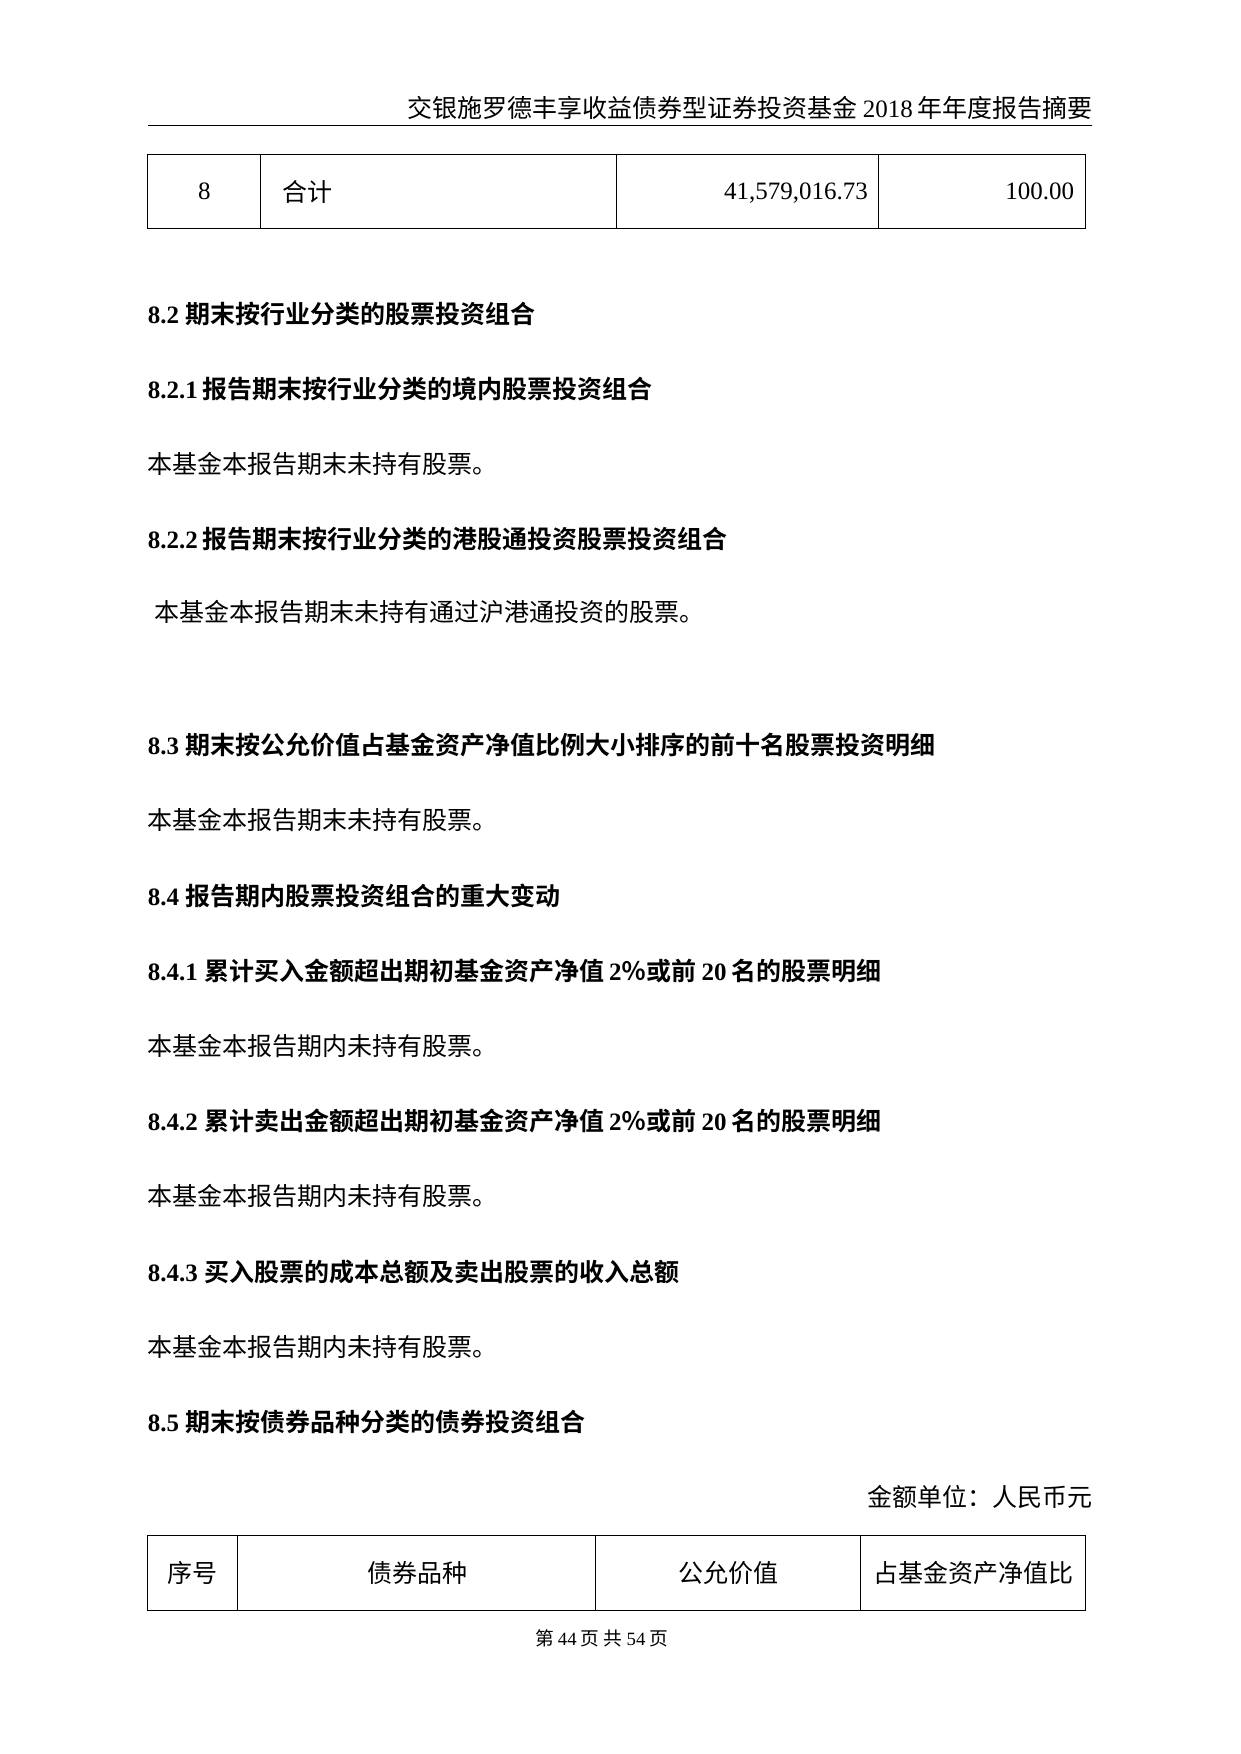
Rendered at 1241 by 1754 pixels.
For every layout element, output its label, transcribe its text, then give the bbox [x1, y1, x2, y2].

subtitle 8.4.1 累计买入金额超出期初基金资产净值2％或前20名的股票明细 [148, 937, 1092, 1002]
subtitle 8.3 期末按公允价值占基金资产净值比例大小排序的前十名股票投资明细 [148, 711, 1092, 776]
table_header 债券品种 [238, 1536, 595, 1609]
text 本基金本报告期末未持有股票。 [148, 430, 1092, 495]
text 本基金本报告期内未持有股票。 [148, 1012, 1092, 1077]
table_cell 8 [148, 155, 260, 228]
subtitle 8.4.3 买入股票的成本总额及卖出股票的收入总额 [148, 1238, 1092, 1303]
subtitle 8.5 期末按债券品种分类的债券投资组合 [148, 1388, 1092, 1453]
table_header 公允价值 [596, 1536, 860, 1609]
table_header 序号 [148, 1536, 237, 1609]
text 本基金本报告期末未持有通过沪港通投资的股票。 [148, 578, 1092, 643]
table_cell 100.00 [879, 155, 1085, 228]
text 本基金本报告期内未持有股票。 [148, 1162, 1092, 1227]
subtitle 8.2.1报告期末按行业分类的境内股票投资组合 [148, 355, 1092, 420]
table_cell 41,579,016.73 [617, 155, 878, 228]
subtitle 8.2 期末按行业分类的股票投资组合 [148, 280, 1092, 345]
subtitle 8.2.2报告期末按行业分类的港股通投资股票投资组合 [148, 505, 1092, 570]
table_cell 合计 [261, 155, 616, 228]
text 金额单位：人民币元 [149, 1463, 1092, 1528]
table_header 占基金资产净值比例(％) [861, 1536, 1085, 1609]
subtitle 8.4.2 累计卖出金额超出期初基金资产净值2％或前20名的股票明细 [148, 1087, 1092, 1152]
text 本基金本报告期内未持有股票。 [148, 1313, 1092, 1378]
text 本基金本报告期末未持有股票。 [148, 786, 1092, 851]
subtitle 8.4 报告期内股票投资组合的重大变动 [148, 862, 1092, 927]
